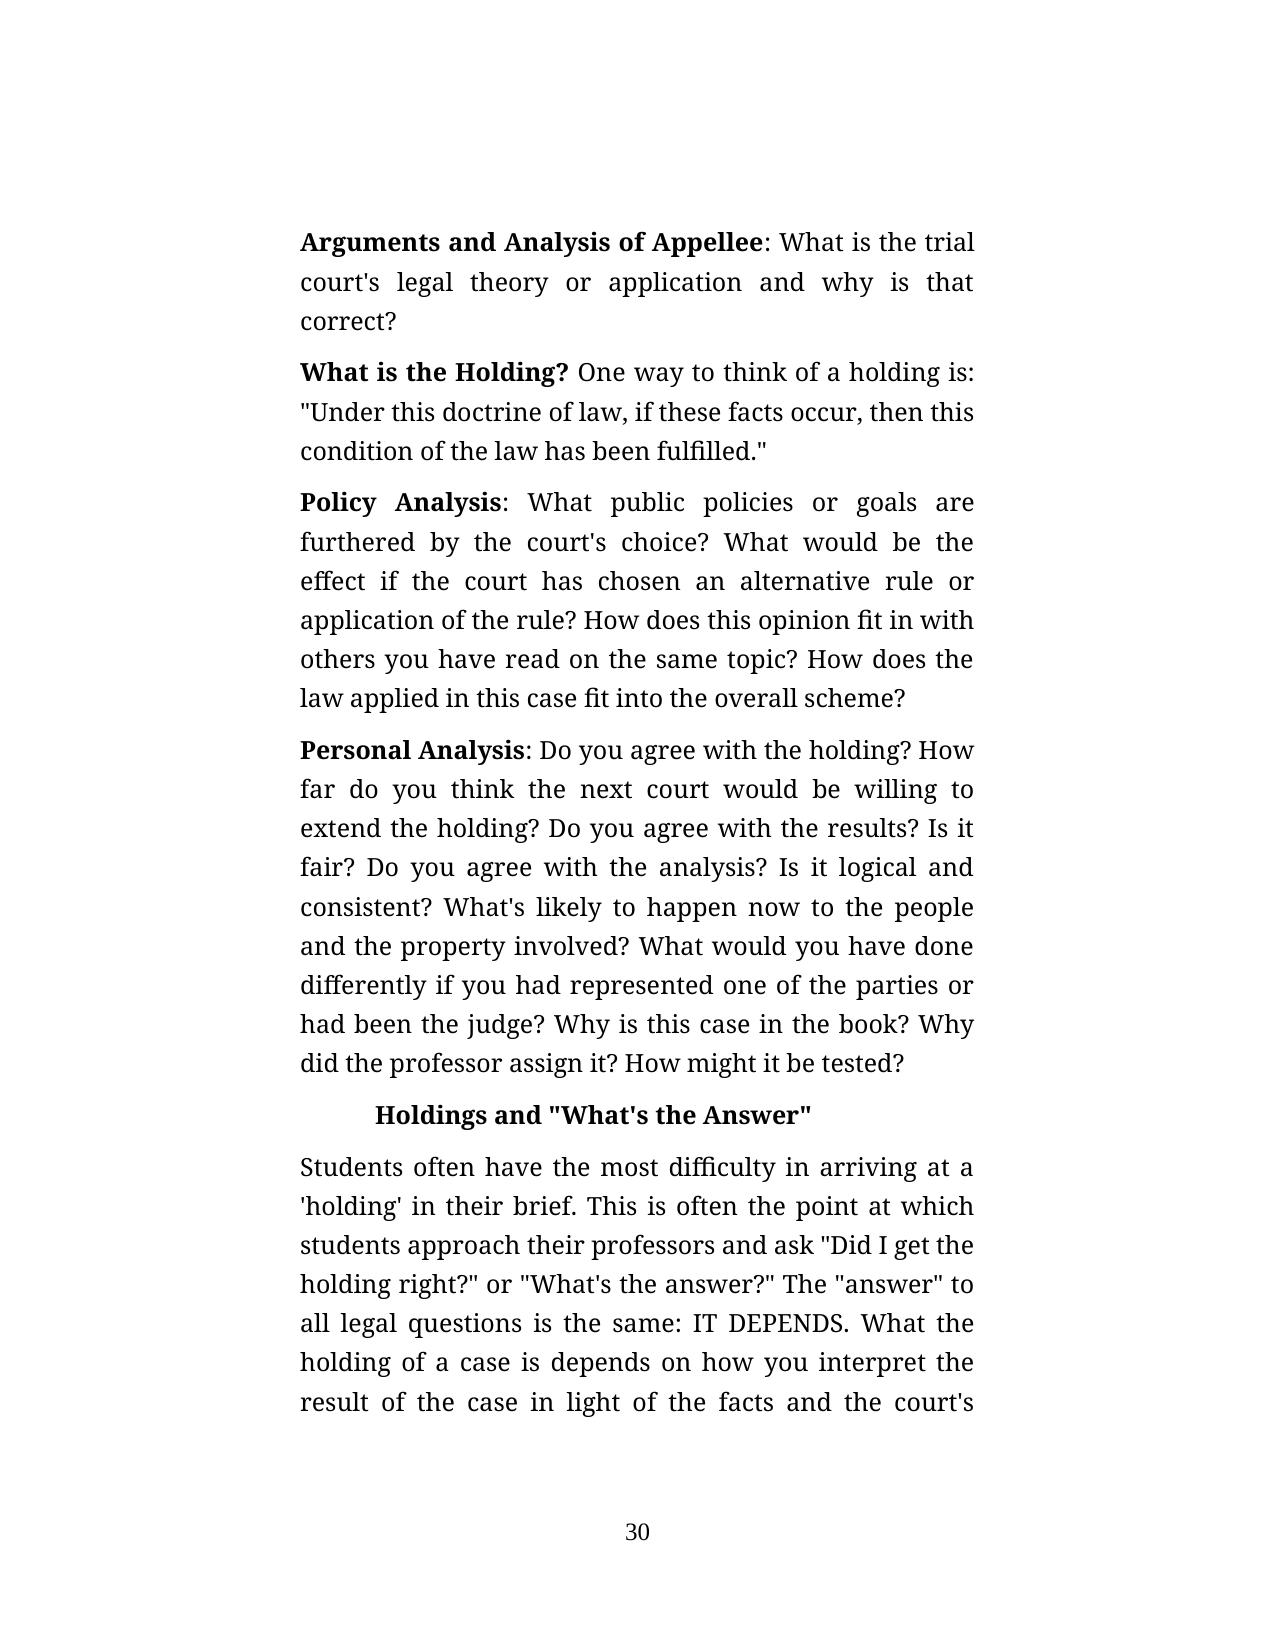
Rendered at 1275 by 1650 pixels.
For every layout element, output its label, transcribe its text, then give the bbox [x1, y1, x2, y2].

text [300, 1149, 975, 1418]
text Personal Analysis: Do you agree with the holding? How far do you think the next court would be willing to extend the holding? Do you agree with the results? Is it fair? Do you agree with the analysis? Is it logical and consistent? What's likely to happen now to the people and the property involved? What would you have done differently if you had represented one of the parties or had been the judge? Why is this case in the book? Why did the professor assign it? How might it be tested? [300, 732, 975, 1080]
text What is the Holding? One way to think of a holding is: "Under this doctrine of law, if these facts occur, then this condition of the law has been fulfilled." [300, 355, 975, 467]
text Policy Analysis: What public policies or goals are furthered by the court's choice? What would be the effect if the court has chosen an alternative rule or application of the rule? How does this opinion fit in with others you have read on the same topic? How does the law applied in this case fit into the overall scheme? [300, 485, 975, 715]
text Arguments and Analysis of Appellee: What is the trial court's legal theory or application and why is that correct? [300, 225, 975, 337]
text Holdings and "What's the Answer" [300, 1097, 975, 1132]
